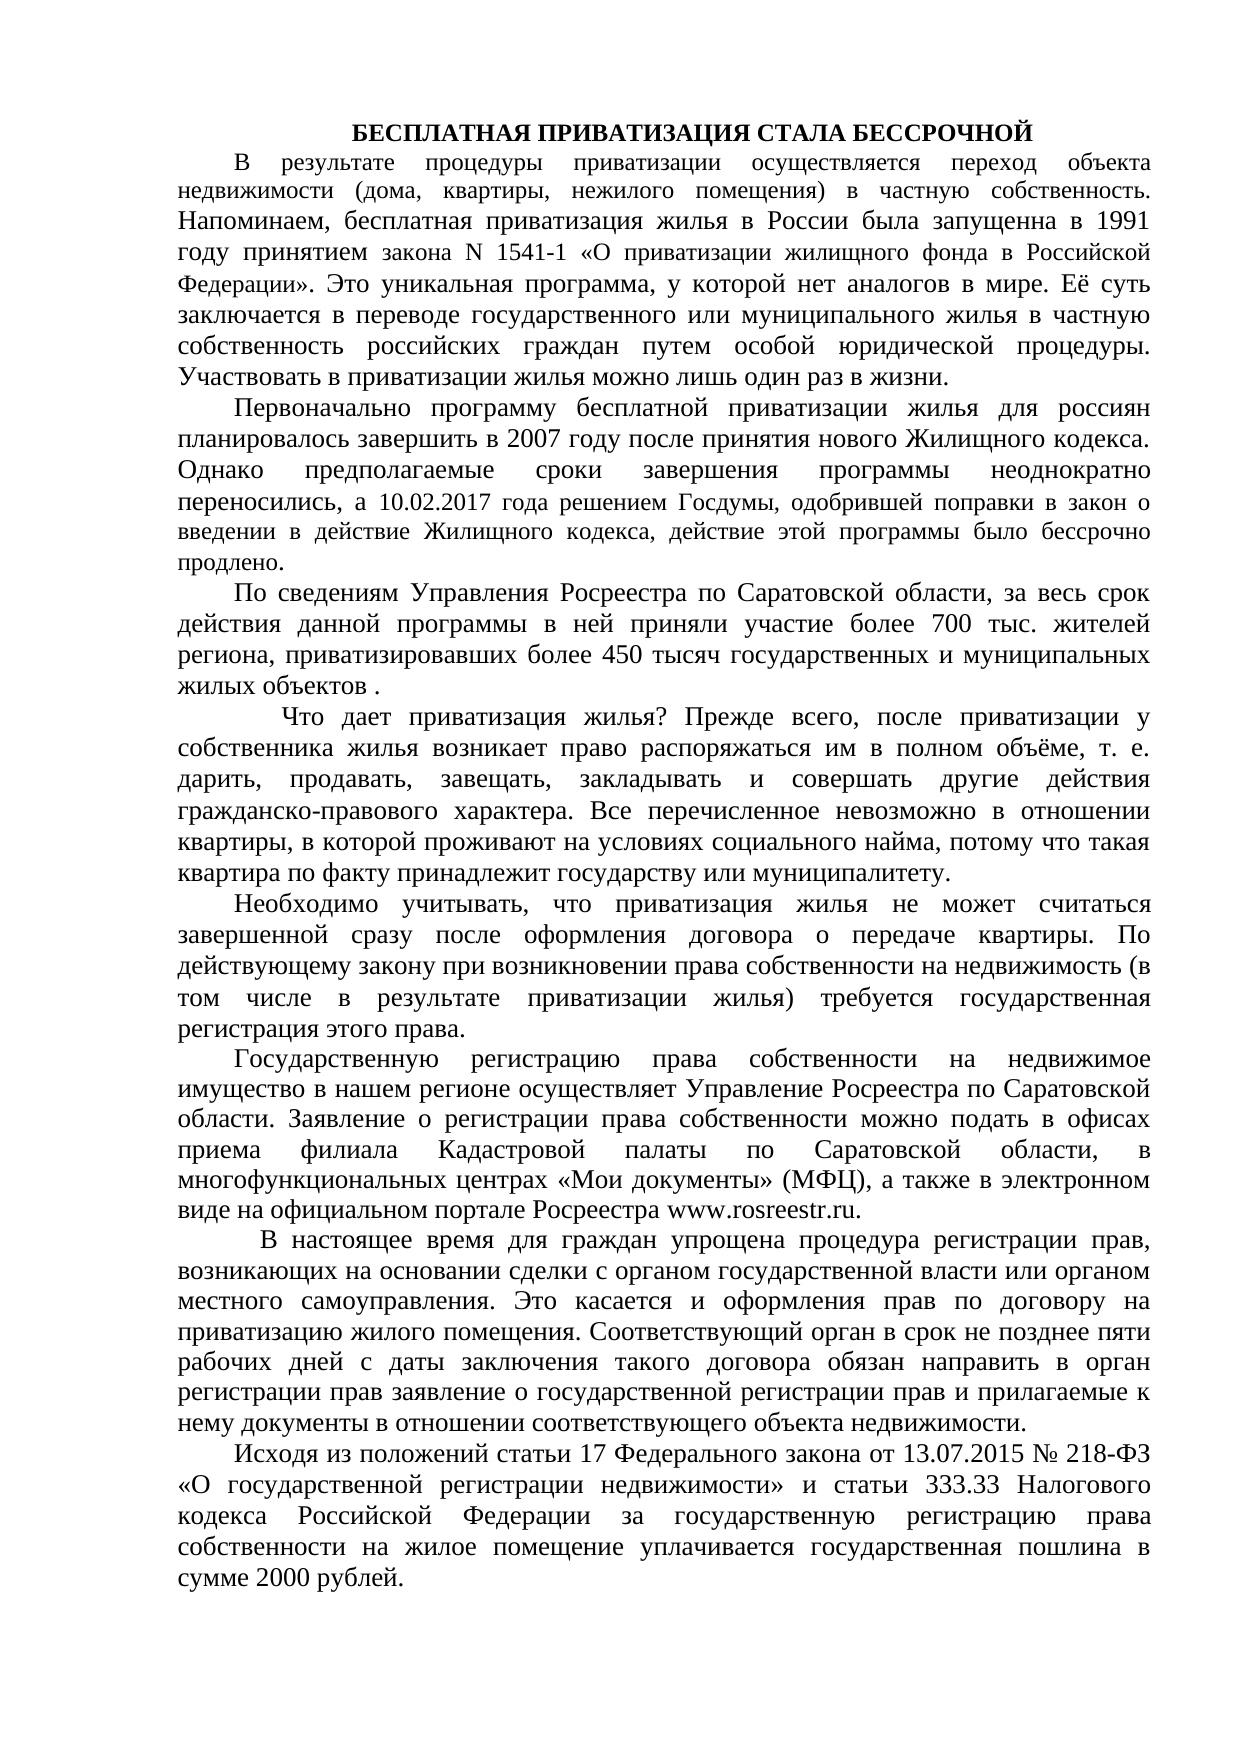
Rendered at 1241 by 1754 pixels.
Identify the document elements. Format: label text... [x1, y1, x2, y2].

text Что дает приватизация жилья? Прежде всего, после приватизации у собственника жилья возникает право распоряжаться им в полном объёме, т. е. дарить, продавать, завещать, закладывать и совершать другие действия гражданско-правового характера. Все перечисленное невозможно в отношении квартиры, в которой проживают на условиях социального найма, потому что такая квартира по факту принадлежит государству или муниципалитету. [177, 700, 1152, 887]
text Необходимо учитывать, что приватизация жилья не может считаться завершенной сразу после оформления договора о передаче квартиры. По действующему закону при возникновении права собственности на недвижимость (в том числе в результате приватизации жилья) требуется государственная регистрация этого права. [177, 887, 1152, 1043]
text Исходя из положений статьи 17 Федерального закона от 13.07.2015 № 218-ФЗ «О государственной регистрации недвижимости» и статьи 333.33 Налогового кодекса Российской Федерации за государственную регистрацию права собственности на жилое помещение уплачивается государственная пошлина в сумме 2000 рублей. [177, 1437, 1152, 1592]
text БЕСПЛАТНАЯ ПРИВАТИЗАЦИЯ СТАЛА БЕССРОЧНОЙ [177, 118, 1152, 147]
text В настоящее время для граждан упрощена процедура регистрации прав, возникающих на основании сделки с органом государственной власти или органом местного самоуправления. Это касается и оформления прав по договору на приватизацию жилого помещения. Соответствующий орган в срок не позднее пяти рабочих дней с даты заключения такого договора обязан направить в орган регистрации прав заявление о государственной регистрации прав и прилагаемые к нему документы в отношении соответствующего объекта недвижимости. [177, 1225, 1152, 1437]
text По сведениям Управления Росреестра по Саратовской области, за весь срок действия данной программы в ней приняли участие более 700 тыс. жителей региона, приватизировавших более 450 тысяч государственных и муниципальных жилых объектов . [177, 576, 1152, 700]
text В результате процедуры приватизации осуществляется переход объекта недвижимости (дома, квартиры, нежилого помещения) в частную собственность. Напоминаем, бесплатная приватизация жилья в России была запущенна в 1991 году принятием закона N 1541-1 «О приватизации жилищного фонда в Российской Федерации». Это уникальная программа, у которой нет аналогов в мире. Её суть заключается в переводе государственного или муниципального жилья в частную собственность российских граждан путем особой юридической процедуры. Участвовать в приватизации жилья можно лишь один раз в жизни. [177, 147, 1152, 391]
text Государственную регистрацию права собственности на недвижимое имущество в нашем регионе осуществляет Управление Росреестра по Саратовской области. Заявление о регистрации права собственности можно подать в офисах приема филиала Кадастровой палаты по Саратовской области, в многофункциональных центрах «Мои документы» (МФЦ), а также в электронном виде на официальном портале Росреестра www.rosreestr.ru. [177, 1043, 1152, 1225]
text Первоначально программу бесплатной приватизации жилья для россиян планировалось завершить в 2007 году после принятия нового Жилищного кодекса. Однако предполагаемые сроки завершения программы неоднократно переносились, а 10.02.2017 года решением Госдумы, одобрившей поправки в закон о введении в действие Жилищного кодекса, действие этой программы было бессрочно продлено. [177, 391, 1152, 576]
